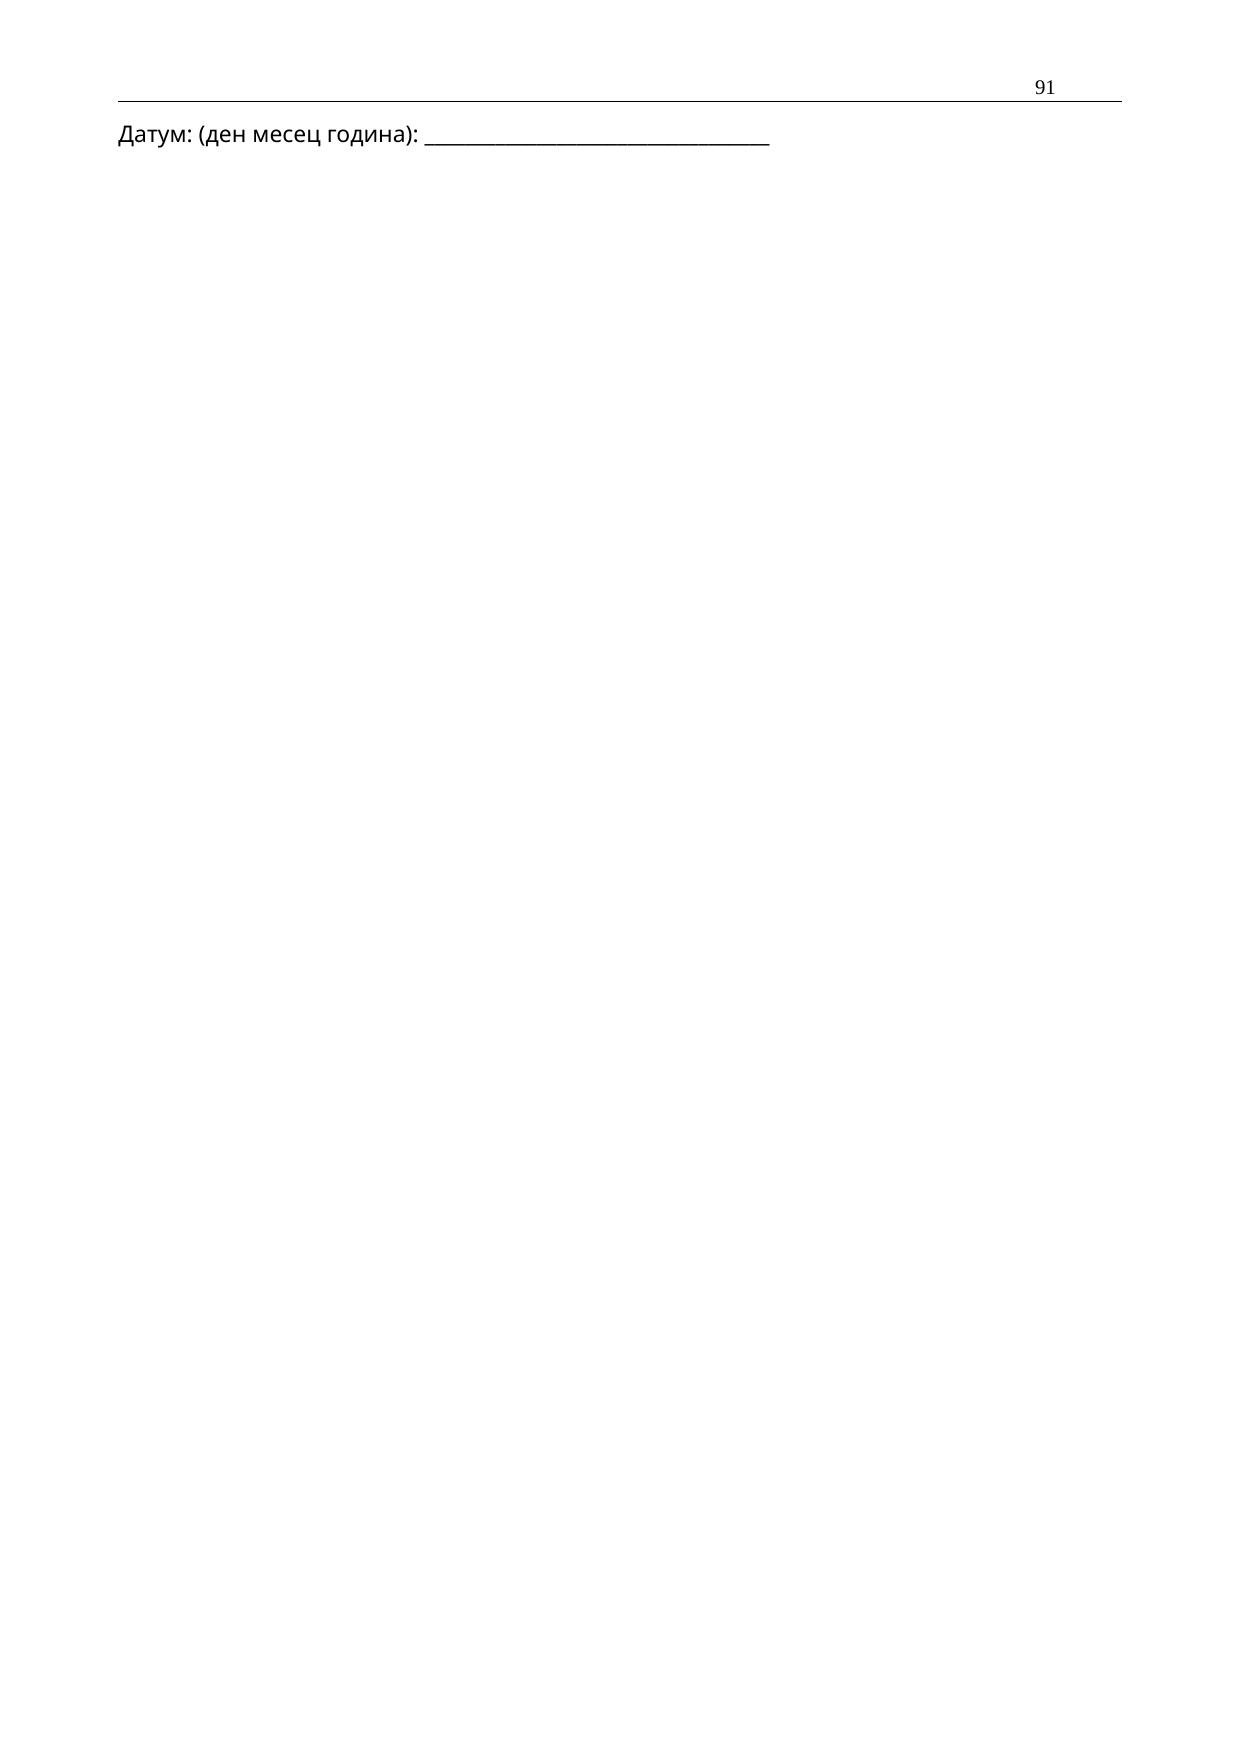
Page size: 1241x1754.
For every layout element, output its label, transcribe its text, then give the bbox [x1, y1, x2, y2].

text Датум: (ден месец година): __________________________________ [118, 118, 1122, 149]
